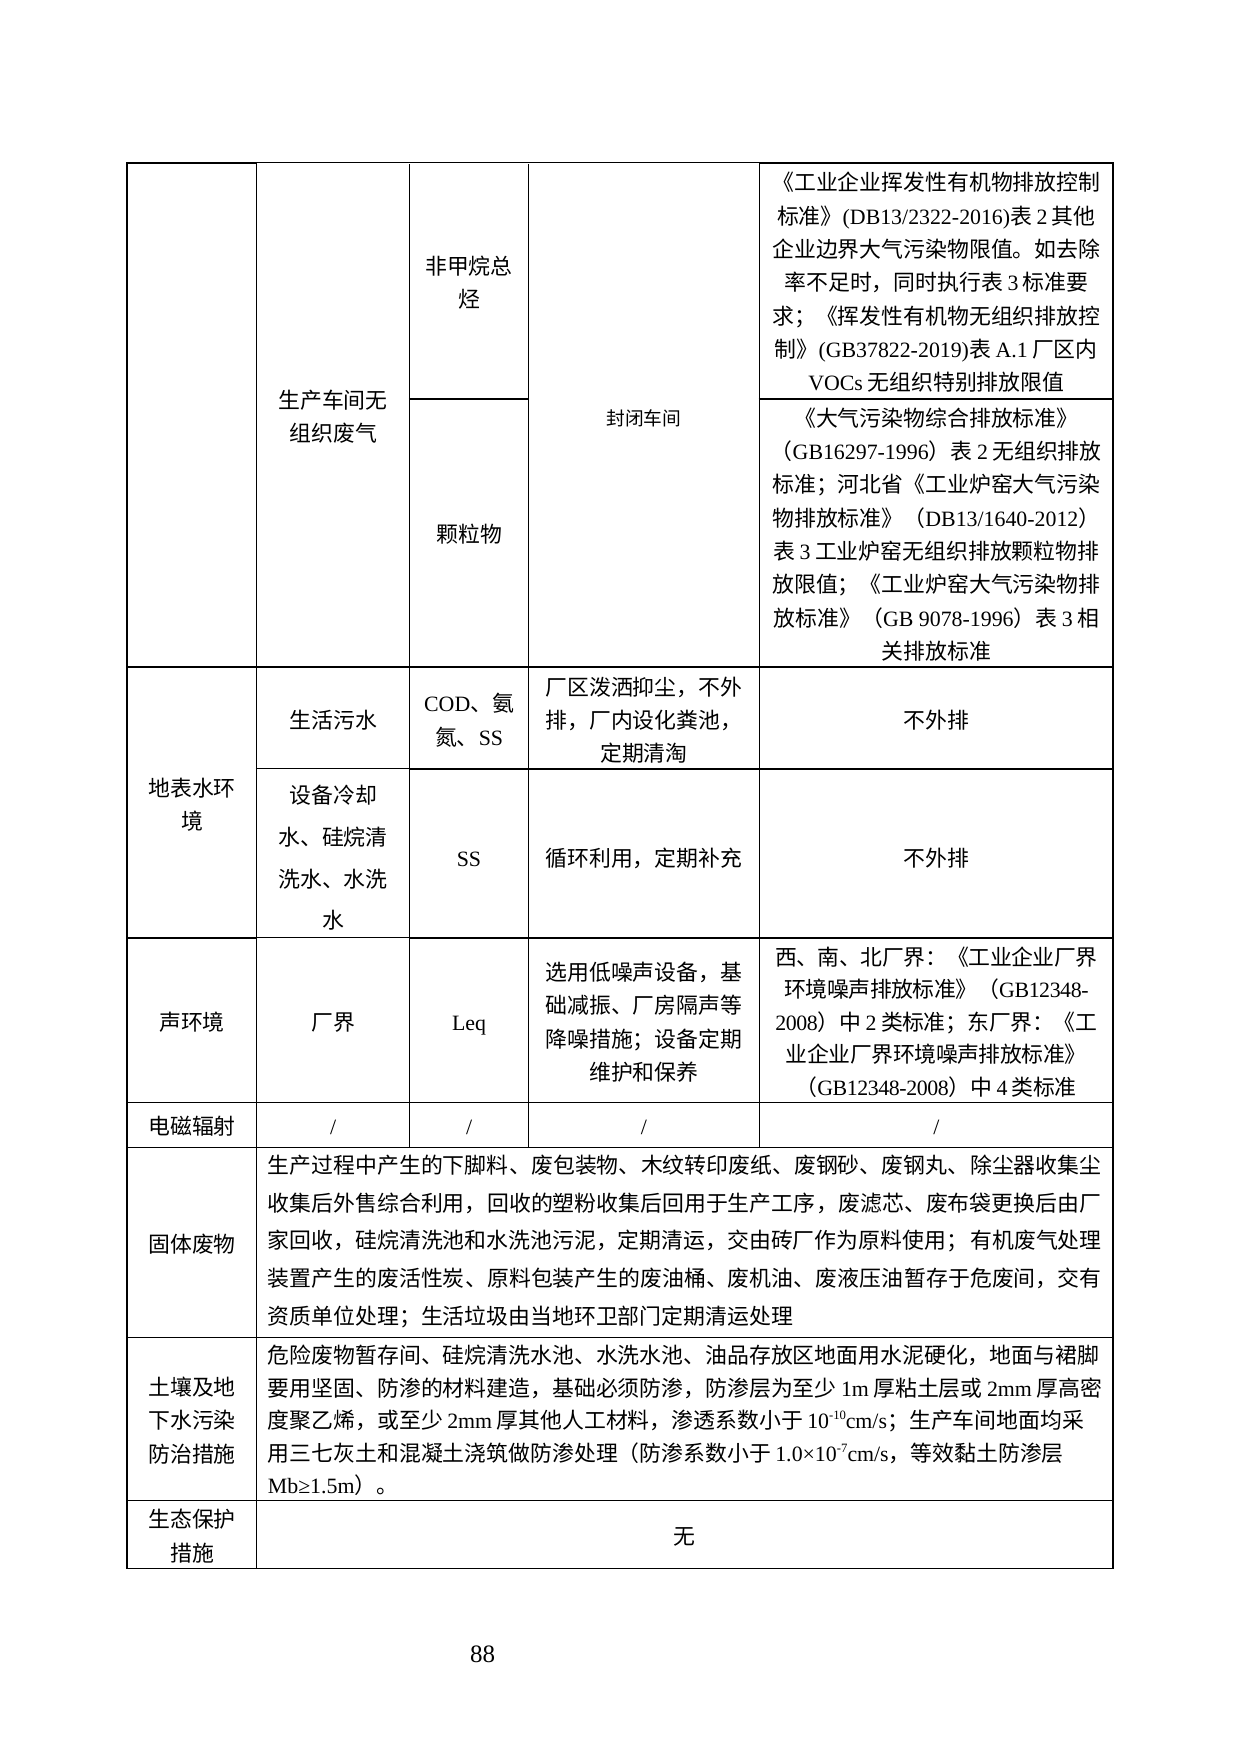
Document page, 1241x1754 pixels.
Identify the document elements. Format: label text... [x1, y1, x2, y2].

table_cell 不外排 [760, 770, 1112, 937]
table_cell / [410, 1103, 528, 1147]
table_cell 设备冷却水、硅烷清洗水、水洗水 [257, 769, 409, 937]
table_cell 生活污水 [257, 668, 409, 768]
table_cell 厂区泼洒抑尘，不外排，厂内设化粪池，定期清淘 [529, 668, 759, 768]
table_cell / [529, 1103, 759, 1147]
table_cell 不外排 [760, 668, 1112, 768]
table_cell COD、氨氮、SS [410, 668, 528, 768]
table_cell 循环利用，定期补充 [529, 770, 759, 937]
table_cell 土壤及地下水污染防治措施 [128, 1338, 256, 1500]
table_cell 地表水环境 [128, 668, 256, 937]
table_cell 声环境 [128, 939, 256, 1102]
table_cell 《工业企业挥发性有机物排放控制标准》(DB13/2322-2016)表2其他企业边界大气污染物限值。如去除率不足时，同时执行表3标准要求；《挥发性有机物无组织排放控制》(GB37822-2019)表A.1厂区内VOCs无组织特别排放限值 [760, 164, 1112, 397]
table_cell 《大气污染物综合排放标准》（GB16297-1996）表2无组织排放标准；河北省《工业炉窑大气污染物排放标准》（DB13/1640-2012）表3工业炉窑无组织排放颗粒物排放限值；《工业炉窑大气污染物排放标准》（GB 9078-1996）表3相关排放标准 [760, 400, 1112, 666]
table_cell Leq [410, 939, 528, 1102]
table_cell 生态保护措施 [128, 1501, 256, 1568]
table_cell 非甲烷总烃 [409, 163, 528, 397]
table_cell 危险废物暂存间、硅烷清洗水池、水洗水池、油品存放区地面用水泥硬化，地面与裙脚要用坚固、防渗的材料建造，基础必须防渗，防渗层为至少1m厚粘土层或2mm厚高密度聚乙烯，或至少2mm厚其他人工材料，渗透系数小于10-10cm/s；生产车间地面均采用三七灰土和混凝土浇筑做防渗处理（防渗系数小于1.0×10-7cm/s，等效黏土防渗层Mb≥1.5m）。 [257, 1338, 1112, 1500]
table_cell 西、南、北厂界：《工业企业厂界环境噪声排放标准》（GB12348-2008）中2类标准；东厂界：《工业企业厂界环境噪声排放标准》（GB12348-2008）中4类标准 [760, 939, 1112, 1102]
table_cell 生产过程中产生的下脚料、废包装物、木纹转印废纸、废钢砂、废钢丸、除尘器收集尘收集后外售综合利用，回收的塑粉收集后回用于生产工序，废滤芯、废布袋更换后由厂家回收，硅烷清洗池和水洗池污泥，定期清运，交由砖厂作为原料使用；有机废气处理装置产生的废活性炭、原料包装产生的废油桶、废机油、废液压油暂存于危废间，交有资质单位处理；生活垃圾由当地环卫部门定期清运处理 [257, 1148, 1112, 1337]
table_cell 电磁辐射 [128, 1103, 256, 1147]
table_cell / [257, 1103, 409, 1147]
table_cell 颗粒物 [410, 400, 528, 666]
table_cell 封闭车间 [528, 163, 759, 666]
table_cell 厂界 [257, 938, 409, 1102]
table_cell / [760, 1103, 1112, 1147]
table_cell SS [410, 770, 528, 937]
table_cell 固体废物 [128, 1148, 256, 1337]
table_cell 生产车间无组织废气 [257, 163, 409, 666]
table_cell 无 [257, 1501, 1112, 1568]
table_cell 选用低噪声设备，基础减振、厂房隔声等降噪措施；设备定期维护和保养 [529, 939, 759, 1102]
